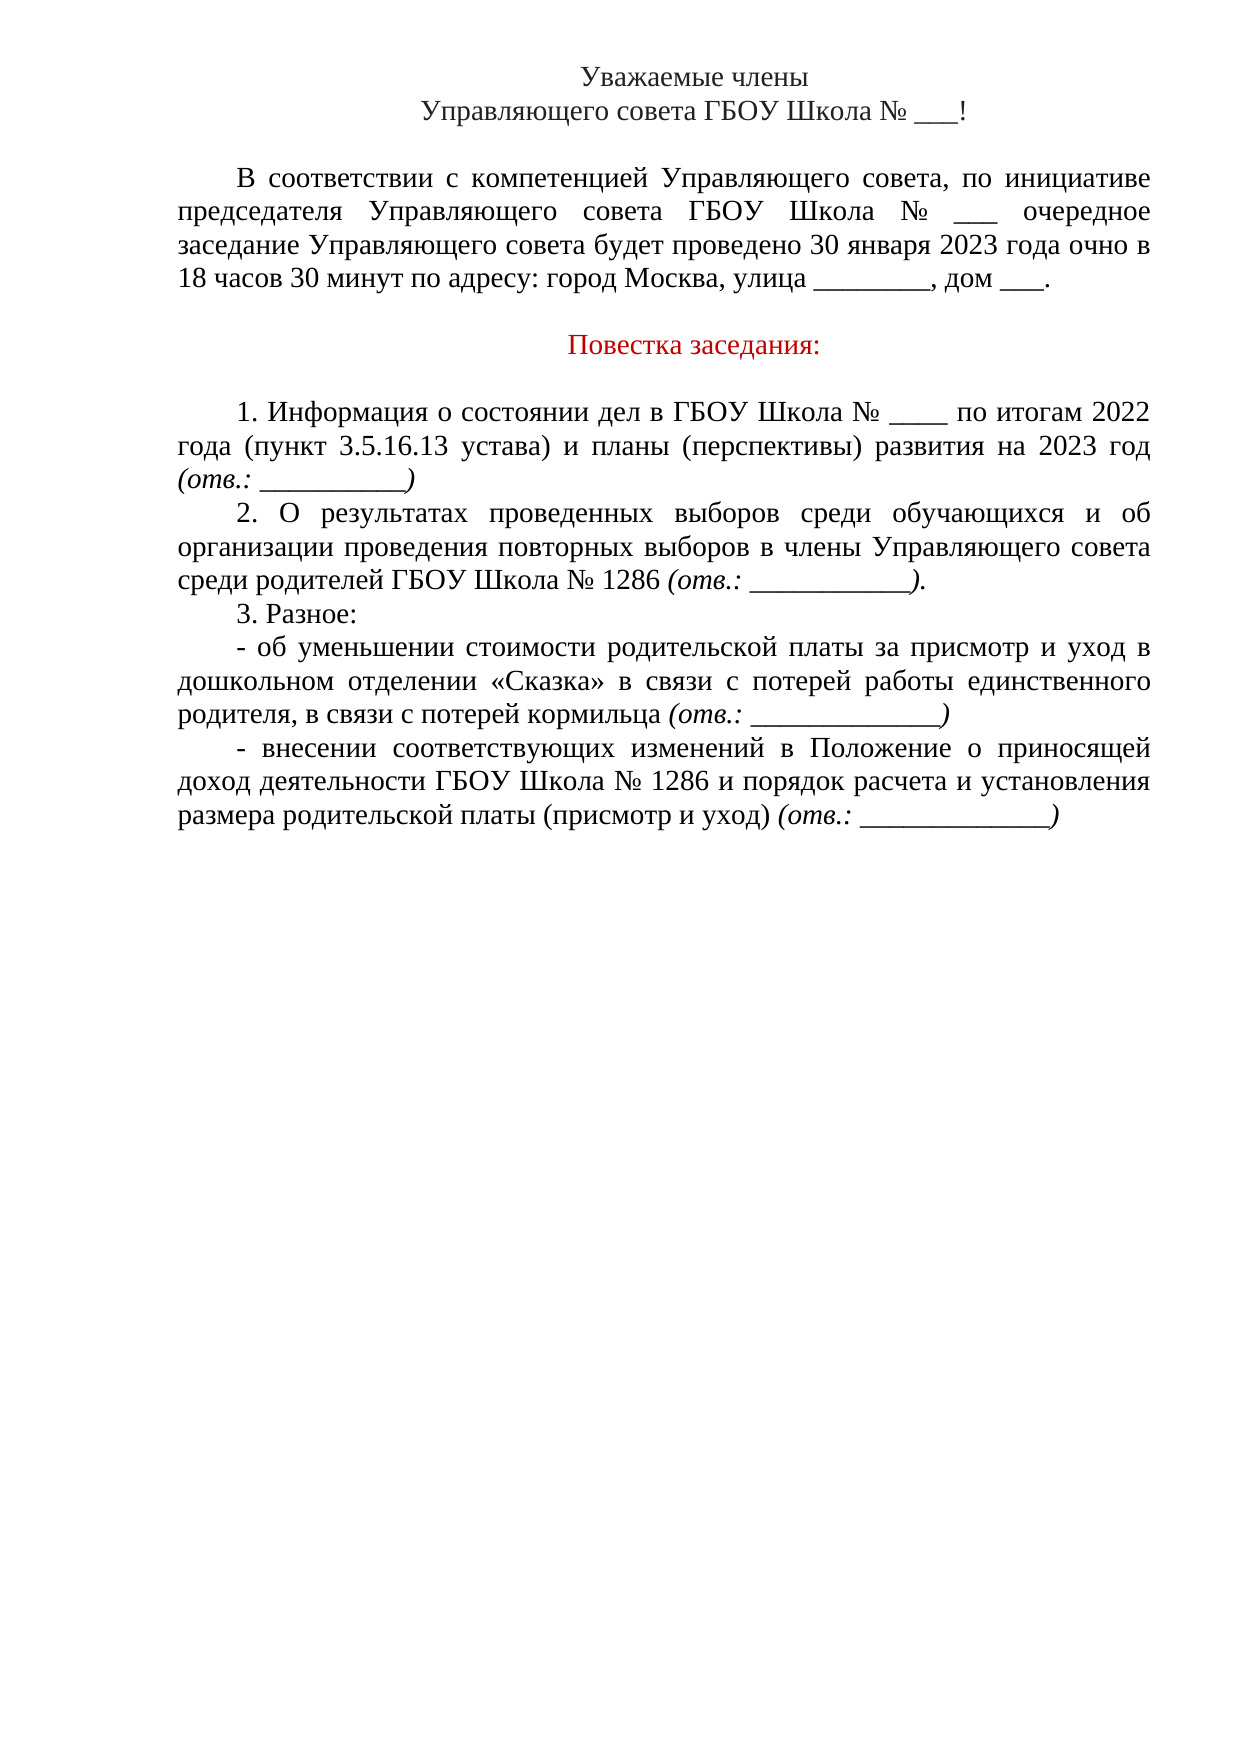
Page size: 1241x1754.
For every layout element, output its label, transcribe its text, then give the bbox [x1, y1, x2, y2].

text 1. Информация о состоянии дел в ГБОУ Школа № ____ по итогам 2022 года (пункт 3.5.16.13 устава) и планы (перспективы) развития на 2023 год (отв.: __________) [177, 394, 1152, 495]
text - об уменьшении стоимости родительской платы за присмотр и уход в дошкольном отделении «Сказка» в связи с потерей работы единственного родителя, в связи с потерей кормильца (отв.: _____________) [177, 629, 1152, 730]
text Управляющего совета ГБОУ Школа № ___! [177, 93, 1152, 126]
text - внесении соответствующих изменений в Положение о приносящей доход деятельности ГБОУ Школа № 1286 и порядок расчета и установления размера родительской платы (присмотр и уход) (отв.: _____________) [177, 730, 1152, 831]
text Уважаемые члены [177, 59, 1152, 93]
text Повестка заседания: [177, 327, 1152, 361]
text 3. Разное: [177, 596, 1152, 629]
text В соответствии с компетенцией Управляющего совета, по инициативе председателя Управляющего совета ГБОУ Школа № ___ очередное заседание Управляющего совета будет проведено 30 января 2023 года очно в 18 часов 30 минут по адресу: город Москва, улица ________, дом ___. [177, 160, 1152, 294]
text 2. О результатах проведенных выборов среди обучающихся и об организации проведения повторных выборов в члены Управляющего совета среди родителей ГБОУ Школа № 1286 (отв.: ___________). [177, 495, 1152, 596]
